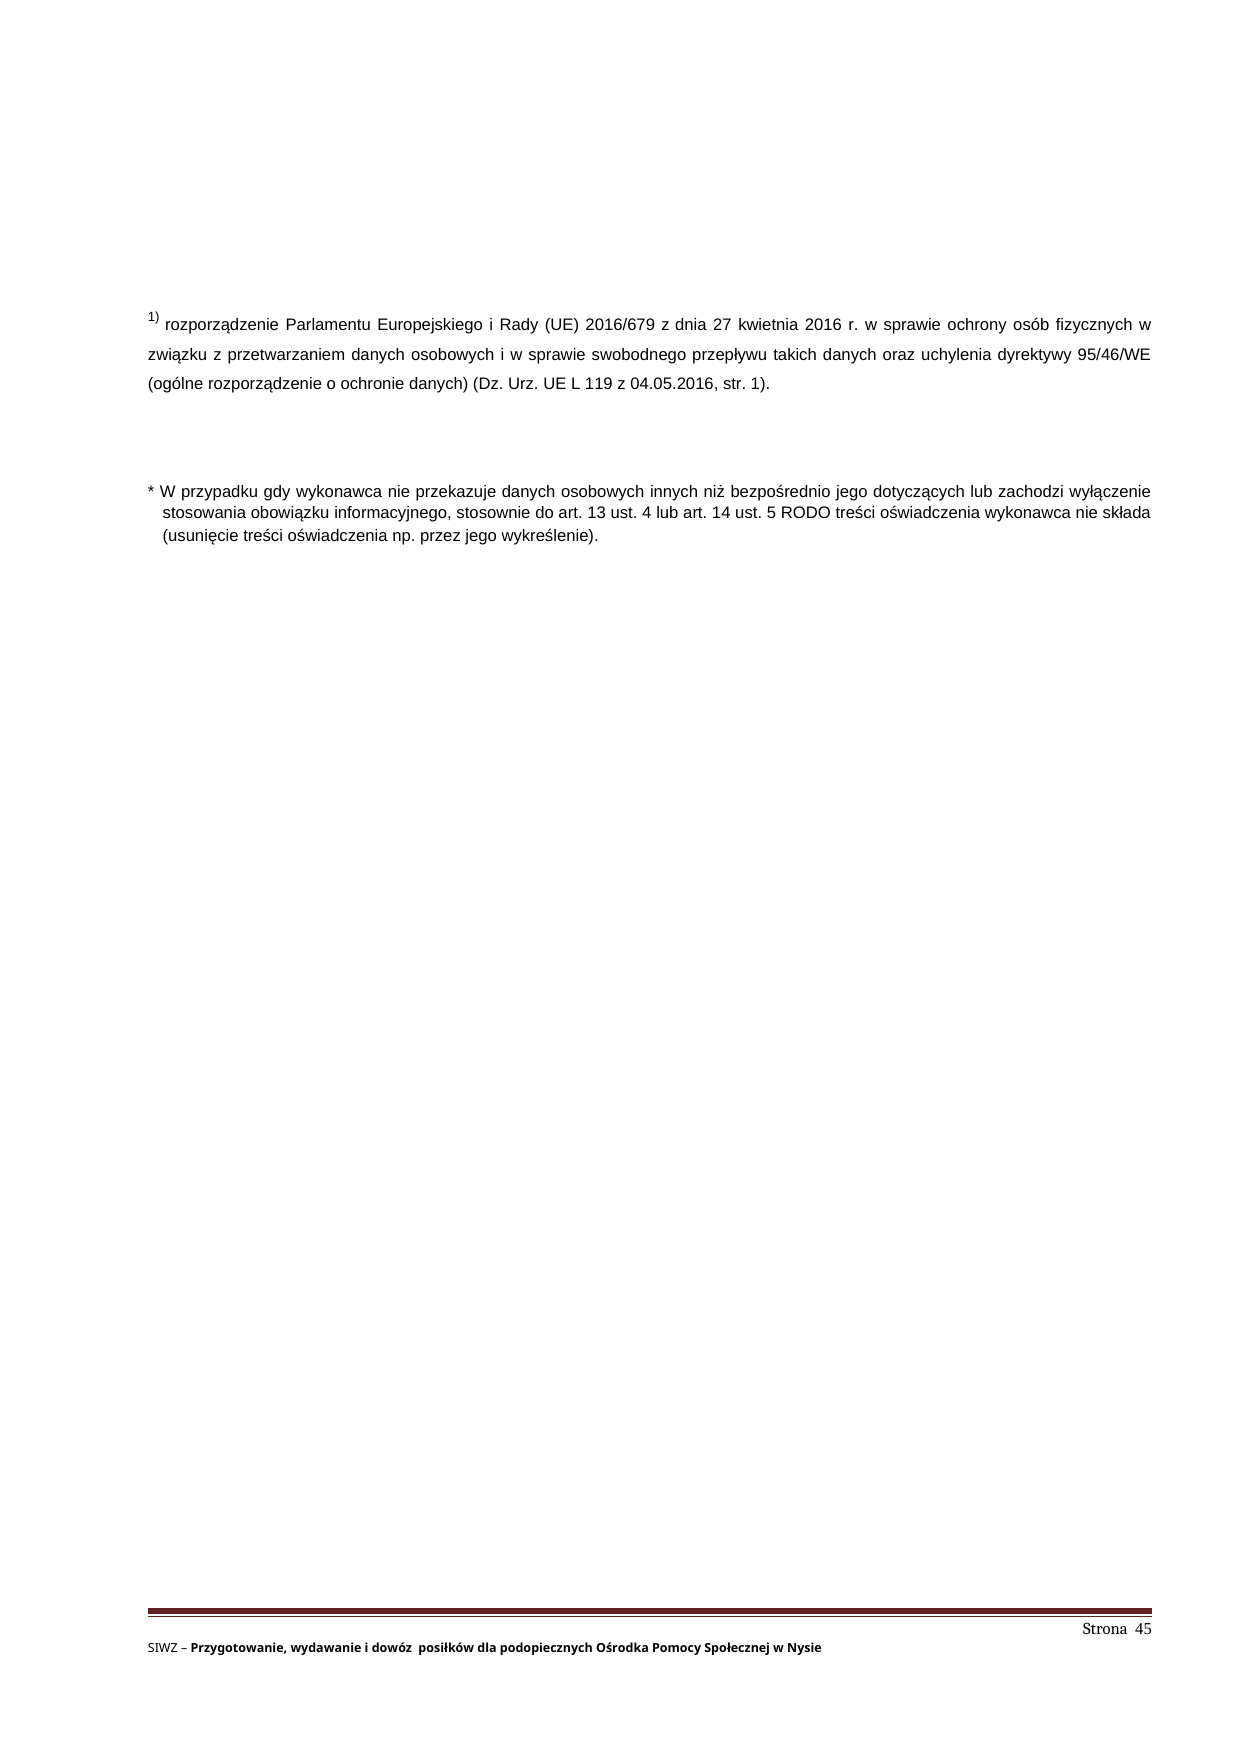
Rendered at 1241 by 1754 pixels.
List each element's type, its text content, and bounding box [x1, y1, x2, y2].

text 1) rozporządzenie Parlamentu Europejskiego i Rady (UE) 2016/679 z dnia 27 kwietnia 2016 r. w sprawie ochrony osób fizycznych w związku z przetwarzaniem danych osobowych i w sprawie swobodnego przepływu takich danych oraz uchylenia dyrektywy 95/46/WE (ogólne rozporządzenie o ochronie danych) (Dz. Urz. UE L 119 z 04.05.2016, str. 1). [148, 309, 1152, 393]
text * W przypadku gdy wykonawca nie przekazuje danych osobowych innych niż bezpośrednio jego dotyczących lub zachodzi wyłączenie stosowania obowiązku informacyjnego, stosownie do art. 13 ust. 4 lub art. 14 ust. 5 RODO treści oświadczenia wykonawca nie składa (usunięcie treści oświadczenia np. przez jego wykreślenie). [148, 481, 1152, 544]
